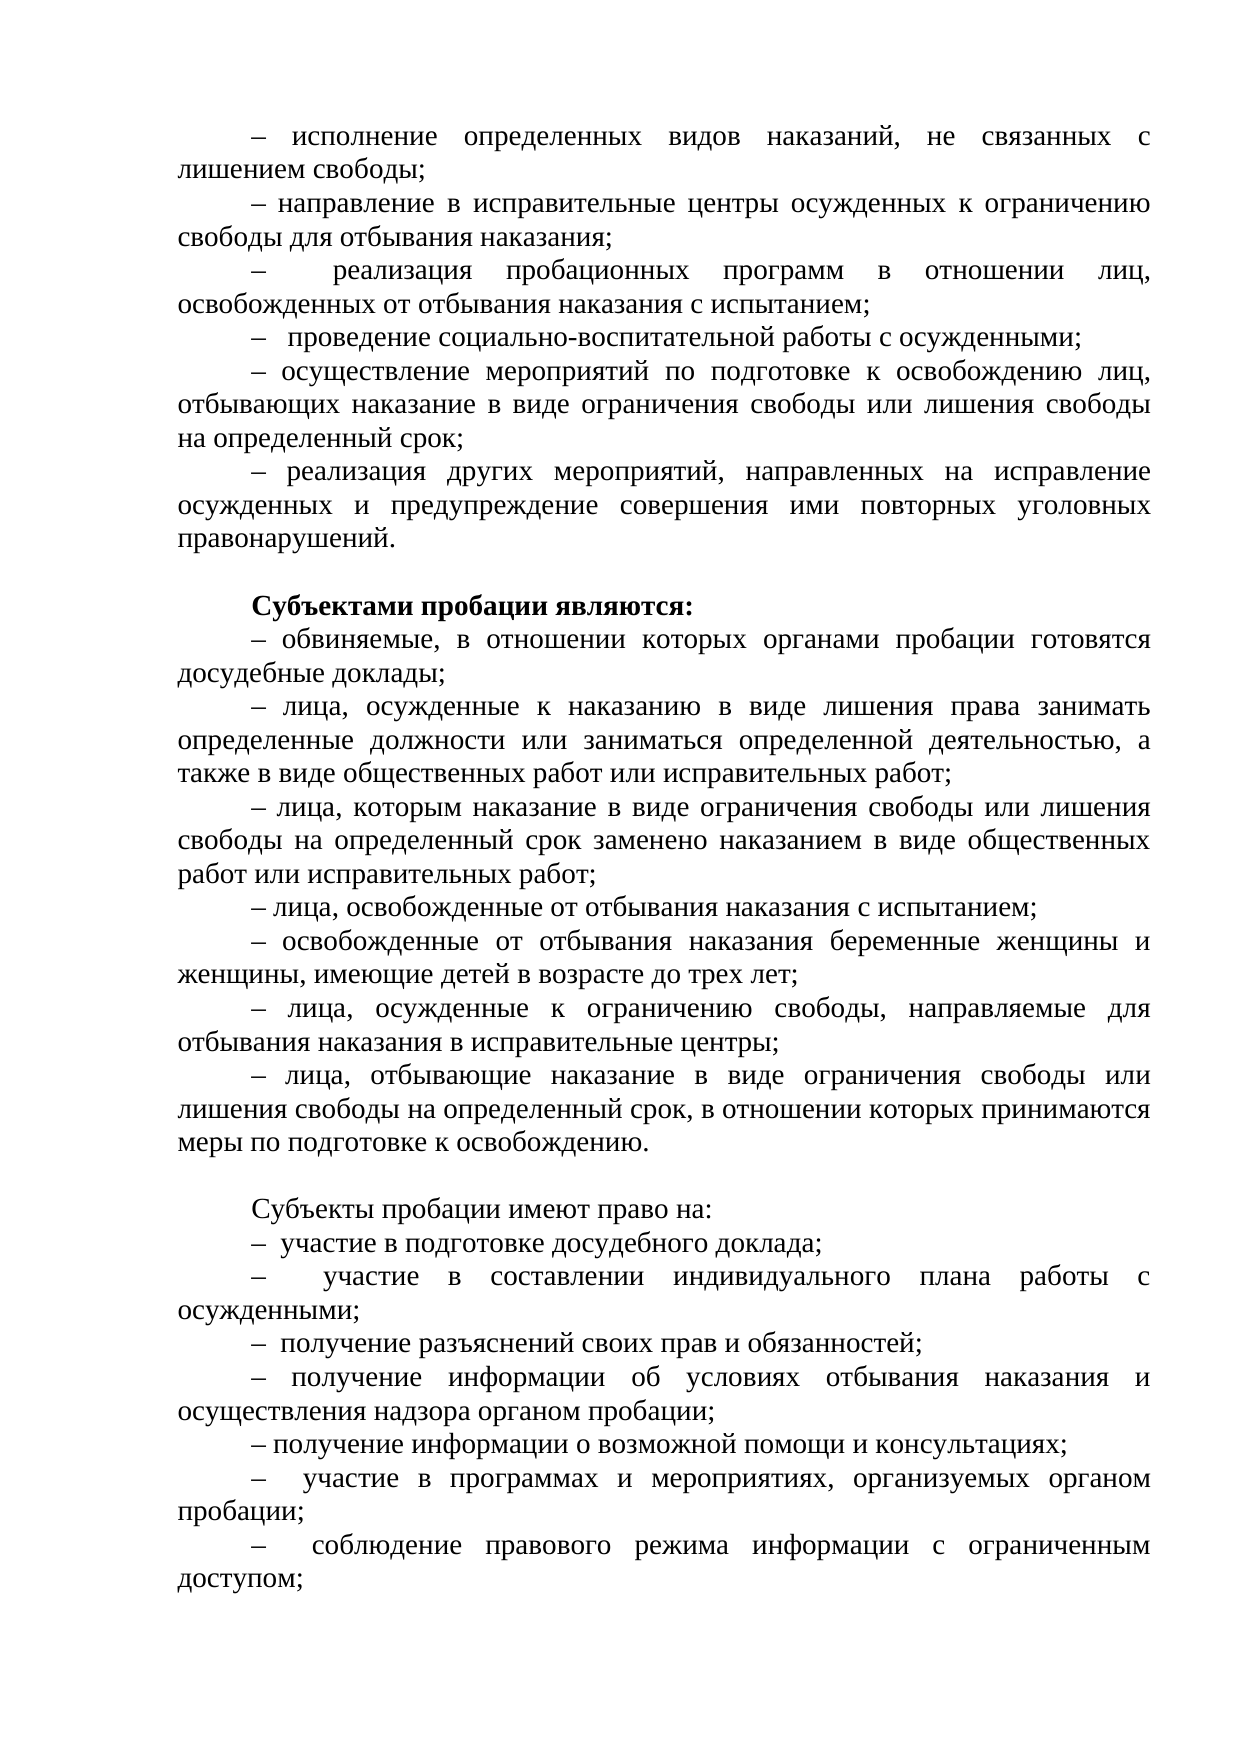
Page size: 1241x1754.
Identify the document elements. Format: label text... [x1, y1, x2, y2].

text – лица, освобожденные от отбывания наказания с испытанием; [177, 889, 1152, 923]
text – получение разъяснений своих прав и обязанностей; [177, 1326, 1152, 1359]
text – соблюдение правового режима информации с ограниченным доступом; [177, 1527, 1152, 1594]
text – получение информации об условиях отбывания наказания и осуществления надзора органом пробации; [177, 1359, 1152, 1426]
text – направление в исправительные центры осужденных к ограничению свободы для отбывания наказания; [177, 185, 1152, 252]
text – участие в программах и мероприятиях, организуемых органом пробации; [177, 1460, 1152, 1527]
text – участие в составлении индивидуального плана работы с осужденными; [177, 1258, 1152, 1326]
text – реализация пробационных программ в отношении лиц, освобожденных от отбывания наказания с испытанием; [177, 252, 1152, 319]
text Субъектами пробации являются: [177, 588, 1152, 621]
text – участие в подготовке досудебного доклада; [177, 1225, 1152, 1258]
text – обвиняемые, в отношении которых органами пробации готовятся досудебные доклады; [177, 621, 1152, 688]
text – лица, осужденные к наказанию в виде лишения права занимать определенные должности или заниматься определенной деятельностью, а также в виде общественных работ или исправительных работ; [177, 688, 1152, 789]
text – получение информации о возможной помощи и консультациях; [177, 1426, 1152, 1460]
text – освобожденные от отбывания наказания беременные женщины и женщины, имеющие детей в возрасте до трех лет; [177, 923, 1152, 990]
text – лица, которым наказание в виде ограничения свободы или лишения свободы на определенный срок заменено наказанием в виде общественных работ или исправительных работ; [177, 789, 1152, 889]
text – проведение социально-воспитательной работы с осужденными; [177, 319, 1152, 353]
text – осуществление мероприятий по подготовке к освобождению лиц, отбывающих наказание в виде ограничения свободы или лишения свободы на определенный срок; [177, 353, 1152, 453]
text – реализация других мероприятий, направленных на исправление осужденных и предупреждение совершения ими повторных уголовных правонарушений. [177, 453, 1152, 554]
text – лица, осужденные к ограничению свободы, направляемые для отбывания наказания в исправительные центры; [177, 990, 1152, 1057]
text – исполнение определенных видов наказаний, не связанных с лишением свободы; [177, 118, 1152, 185]
text Субъекты пробации имеют право на: [177, 1191, 1152, 1225]
text – лица, отбывающие наказание в виде ограничения свободы или лишения свободы на определенный срок, в отношении которых принимаются меры по подготовке к освобождению. [177, 1057, 1152, 1158]
